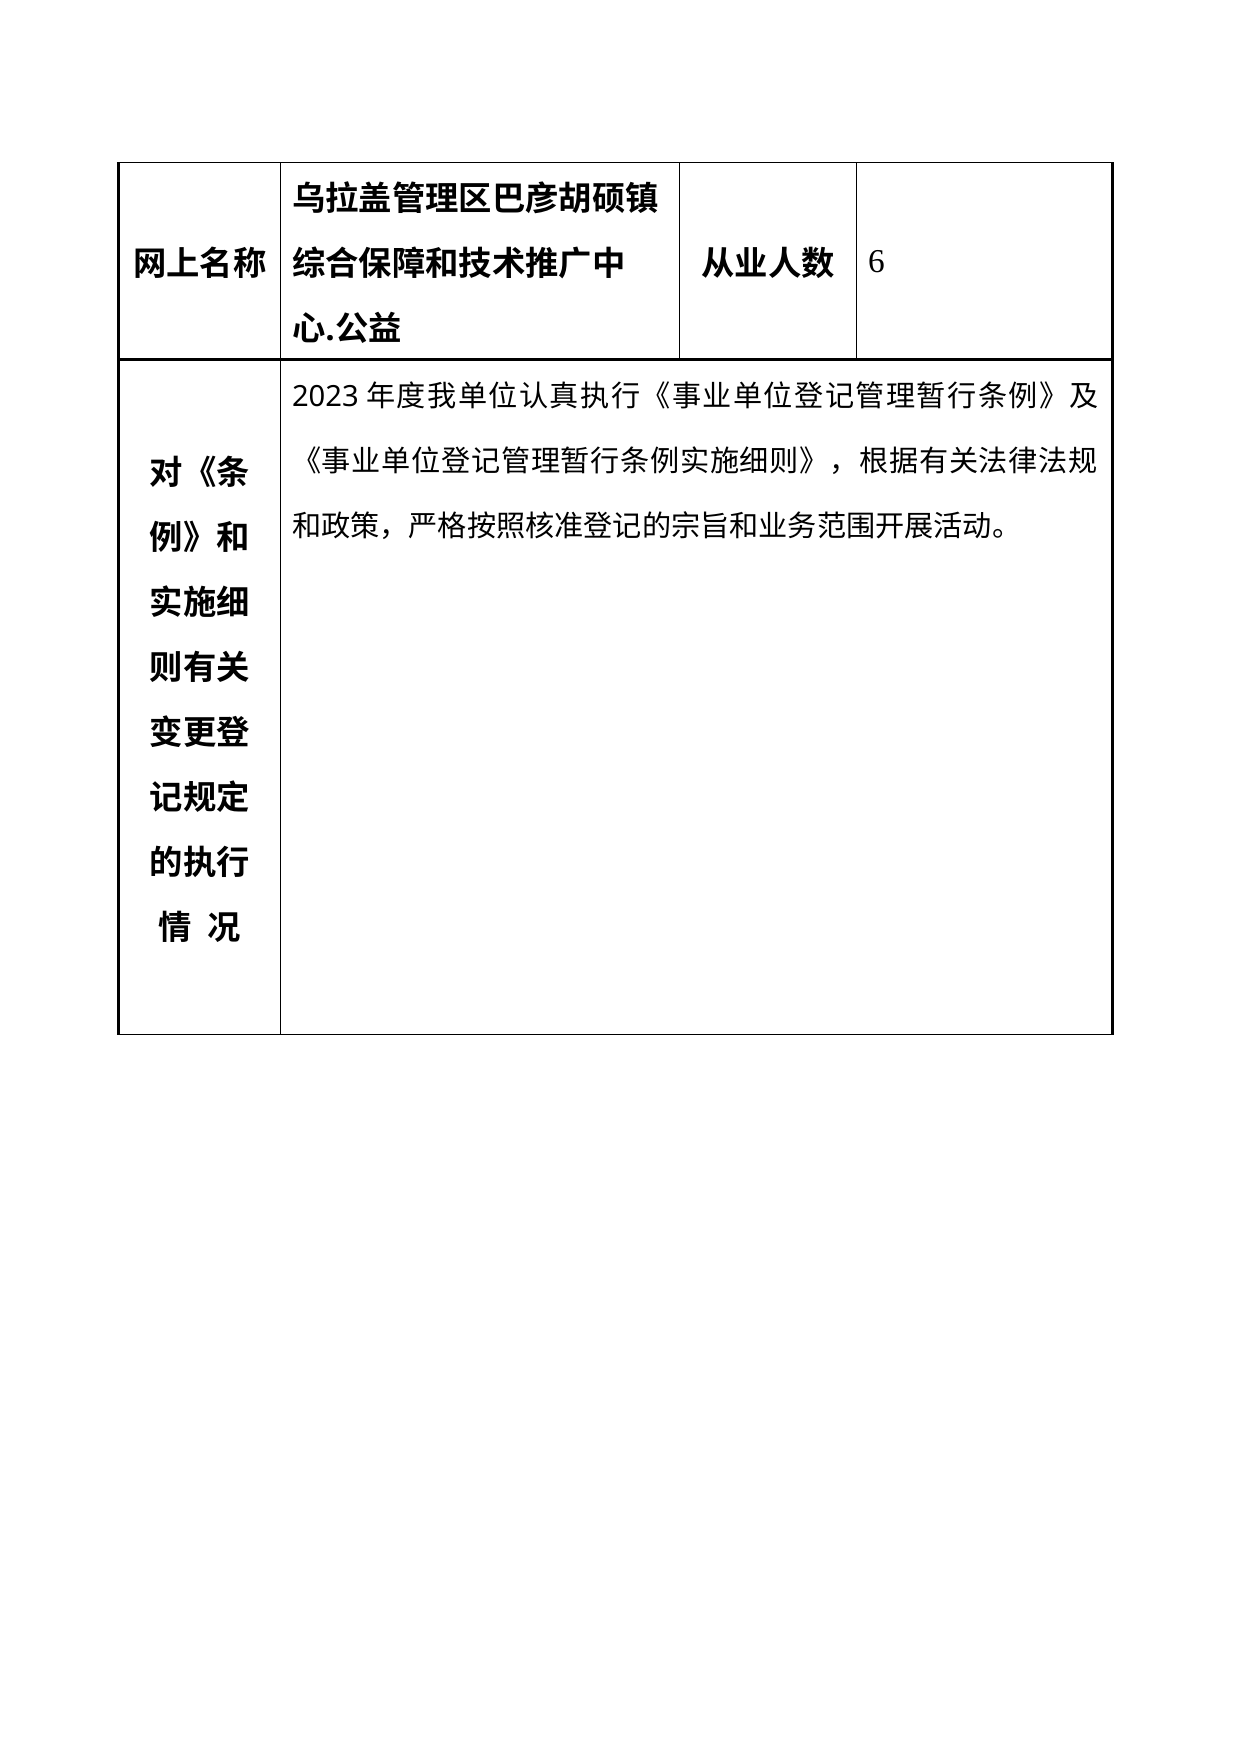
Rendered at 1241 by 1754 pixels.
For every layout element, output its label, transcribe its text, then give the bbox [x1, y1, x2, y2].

table_cell 对《条 例》和 实施细 则有关 变更登 记规定 的执行 情 况 [120, 361, 280, 1034]
table_cell 网上名称 [120, 163, 280, 358]
table_cell 从业人数 [680, 163, 856, 358]
table_cell 6 [857, 163, 1111, 358]
table_cell 乌拉盖管理区巴彦胡硕镇综合保障和技术推广中心.公益 [281, 163, 679, 358]
table_cell 2023年度我单位认真执行《事业单位登记管理暂行条例》及《事业单位登记管理暂行条例实施细则》，根据有关法律法规和政策，严格按照核准登记的宗旨和业务范围开展活动。 [281, 361, 1111, 1034]
